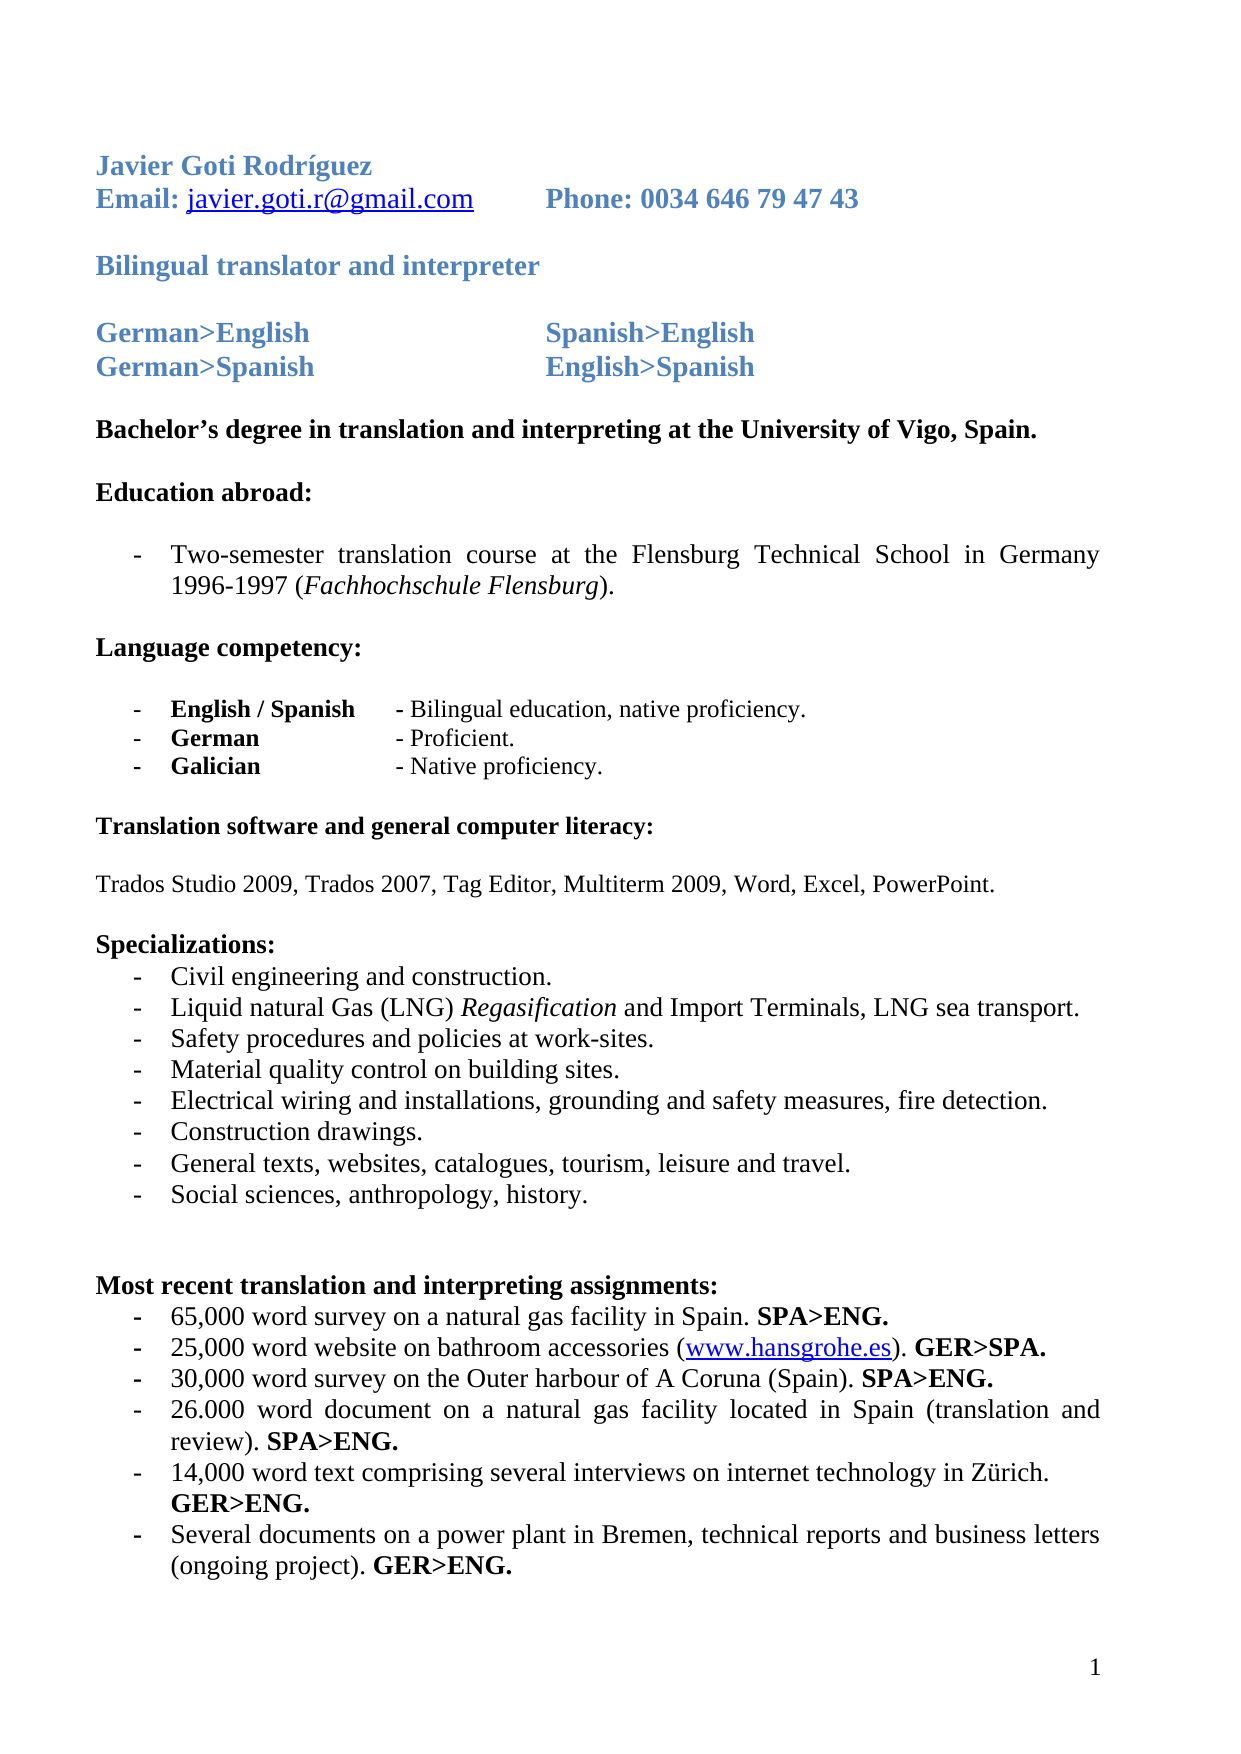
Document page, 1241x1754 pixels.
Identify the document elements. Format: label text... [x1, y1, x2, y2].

text Language competency: [95, 632, 1102, 663]
list Several documents on a power plant in Bremen, technical reports and business letters (ongoing project). GER>ENG. [133, 1518, 1102, 1580]
text Translation software and general computer literacy: [95, 811, 1102, 840]
text Education abroad: [95, 476, 1102, 507]
list Safety procedures and policies at work-sites. [133, 1022, 1102, 1053]
list Material quality control on building sites. [133, 1053, 1102, 1084]
list Social sciences, anthropology, history. [133, 1178, 1102, 1209]
text Bilingual translator and interpreter [95, 248, 1102, 282]
list 30,000 word survey on the Outer harbour of A Coruna (Spain). SPA>ENG. [133, 1362, 1102, 1393]
list 26.000 word document on a natural gas facility located in Spain (translation and review). SPA>ENG. [133, 1393, 1102, 1456]
list Liquid natural Gas (LNG) Regasification and Import Terminals, LNG sea transport. [133, 991, 1102, 1022]
list Two-semester translation course at the Flensburg Technical School in Germany 1996-1997 (Fachhochschule Flensburg). [133, 538, 1102, 600]
list Construction drawings. [133, 1116, 1102, 1147]
list German - Proficient. [133, 723, 1102, 751]
text Specializations: [95, 929, 1102, 960]
list Galician - Native proficiency. [133, 751, 1102, 780]
list Electrical wiring and installations, grounding and safety measures, fire detection. [133, 1084, 1102, 1116]
text German>English Spanish>English [95, 315, 1102, 349]
list 65,000 word survey on a natural gas facility in Spain. SPA>ENG. [133, 1300, 1102, 1331]
text GER>ENG. [170, 1487, 1102, 1518]
list General texts, websites, catalogues, tourism, leisure and travel. [133, 1147, 1102, 1178]
text Javier Goti Rodríguez [95, 148, 1102, 181]
list 14,000 word text comprising several interviews on internet technology in Zürich. [133, 1456, 1102, 1487]
list English / Spanish - Bilingual education, native proficiency. [133, 694, 1102, 723]
text German>Spanish English>Spanish [95, 349, 1102, 382]
text Trados Studio 2009, Trados 2007, Tag Editor, Multiterm 2009, Word, Excel, PowerPoint. [95, 869, 1102, 897]
list 25,000 word website on bathroom accessories (www.hansgrohe.es). GER>SPA. [133, 1331, 1102, 1362]
list Civil engineering and construction. [133, 960, 1102, 991]
text Email: javier.goti.r@gmail.com Phone: 0034 646 79 47 43 [95, 181, 1102, 215]
text Bachelor’s degree in translation and interpreting at the University of Vigo, Spain. [95, 413, 1102, 445]
text Most recent translation and interpreting assignments: [95, 1269, 1102, 1300]
